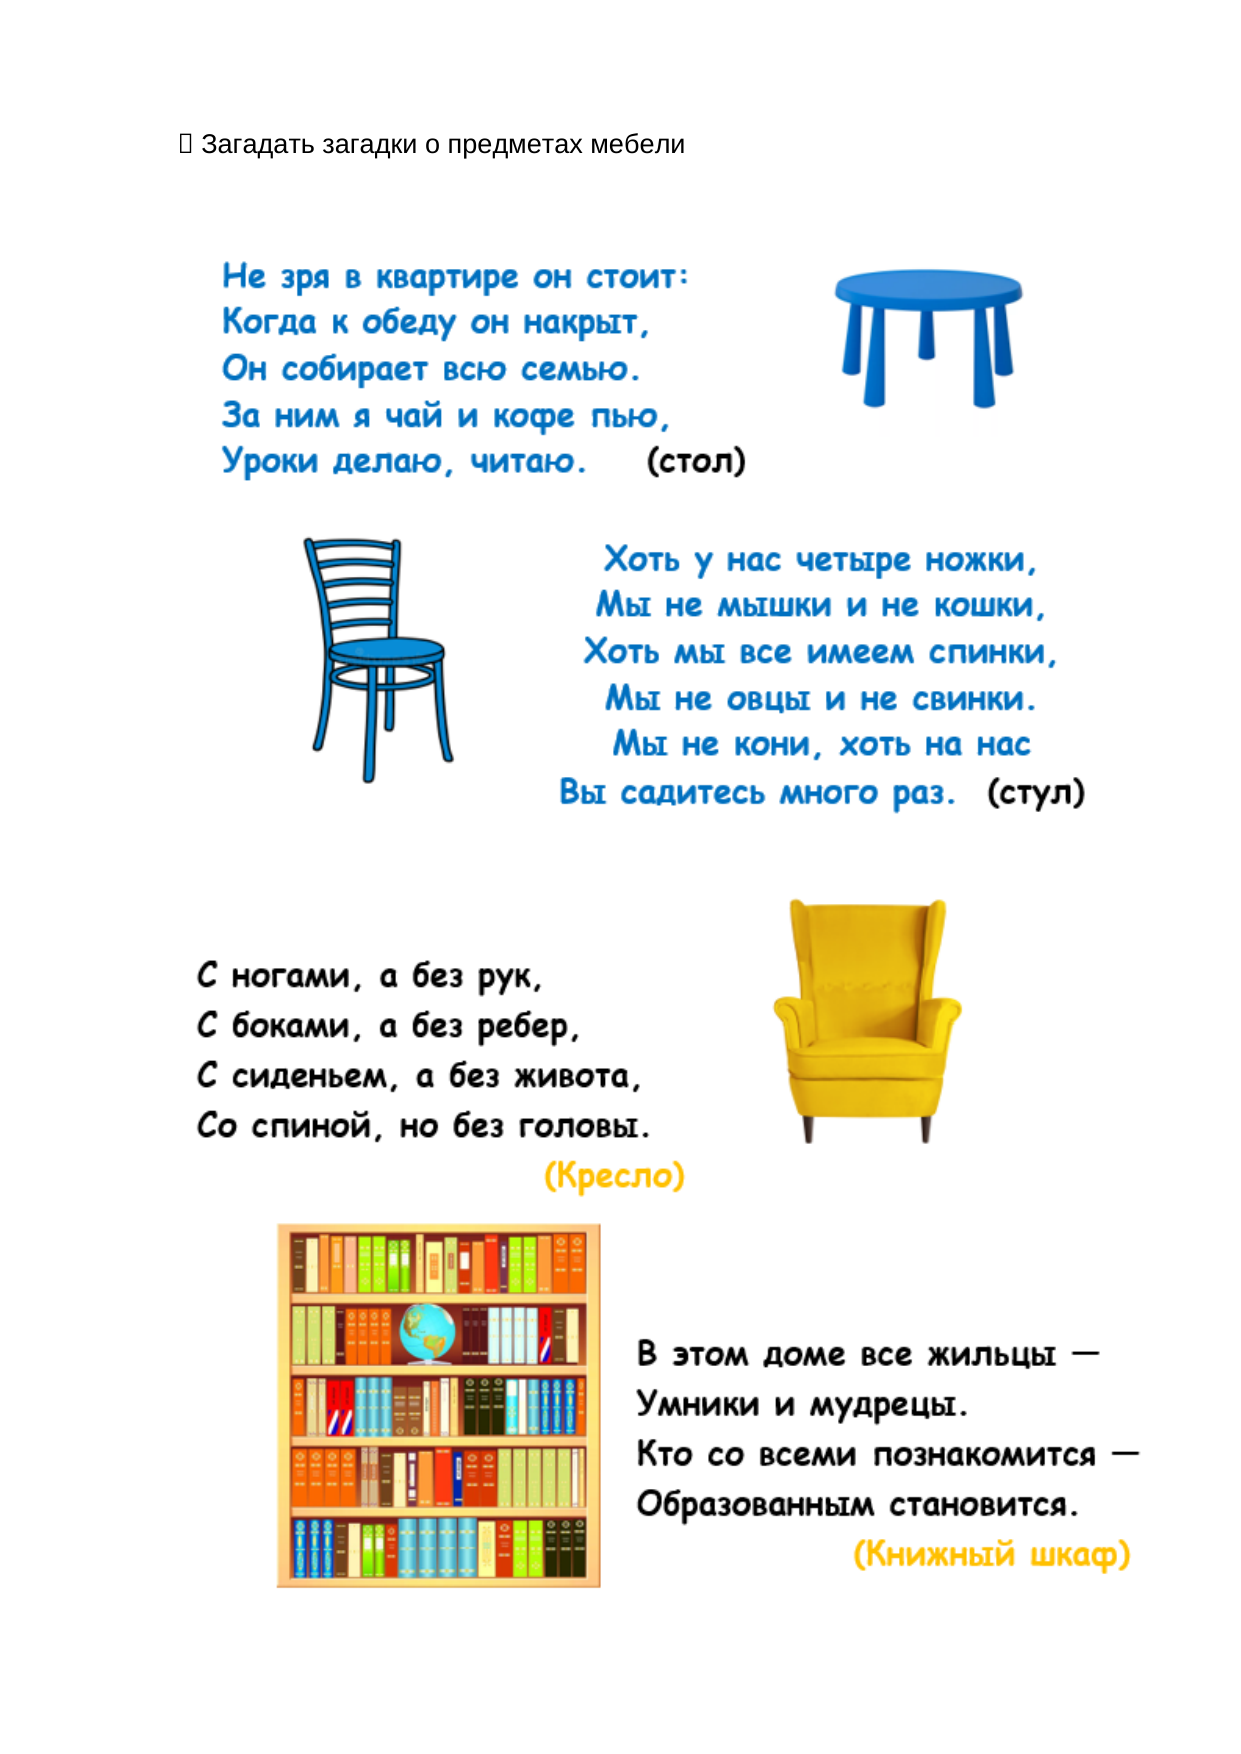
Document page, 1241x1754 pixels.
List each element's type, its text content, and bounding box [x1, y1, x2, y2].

text 🔰 Загадать загадки о предметах мебели [177, 118, 1152, 162]
picture [177, 878, 1178, 1610]
picture [177, 193, 1138, 862]
